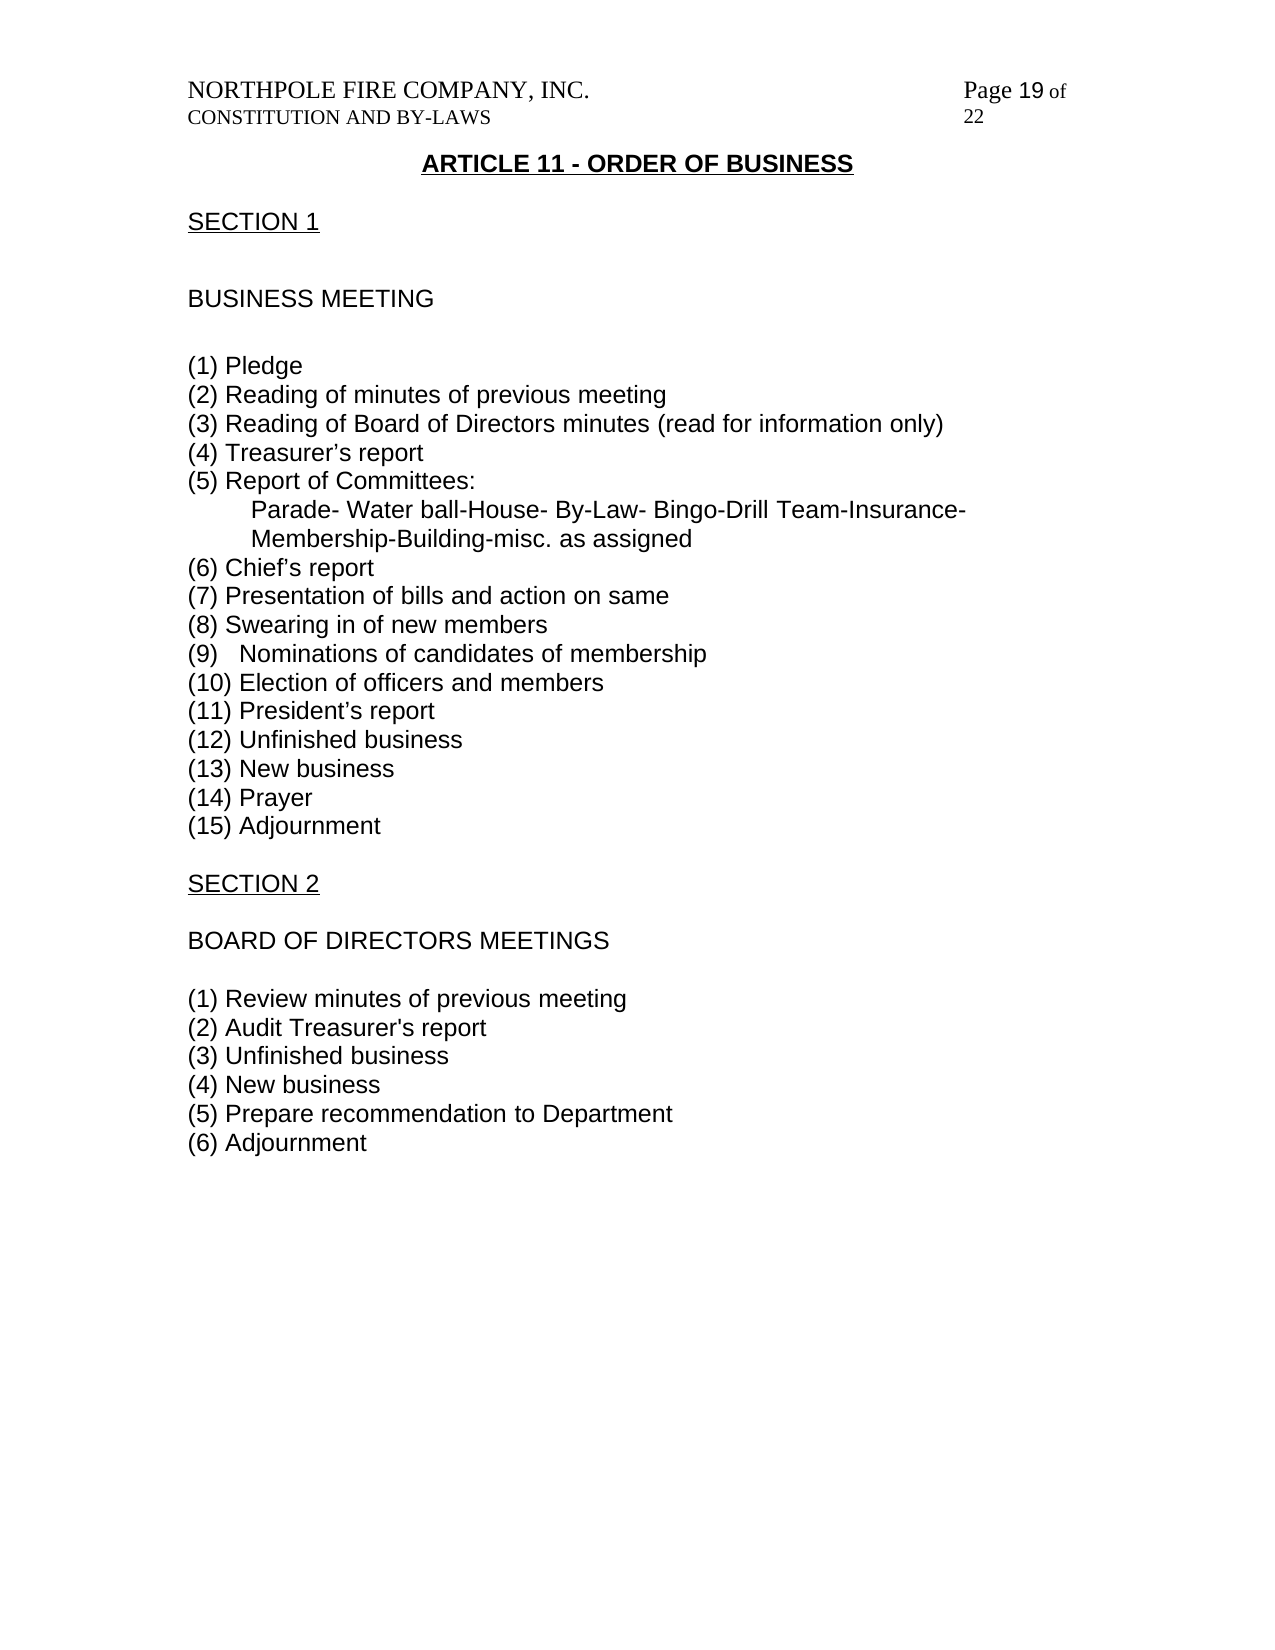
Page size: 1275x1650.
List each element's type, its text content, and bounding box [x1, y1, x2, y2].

subtitle SECTION 1 [187, 207, 1098, 236]
list Treasurer’s report [187, 437, 1098, 466]
list Unfinished business [187, 725, 1098, 754]
list Unfinished business [187, 1041, 1098, 1070]
list Election of officers and members [187, 668, 1098, 696]
list Prepare recommendation to Department [187, 1099, 1098, 1128]
list Report of Committees: [187, 466, 1098, 495]
list Swearing in of new members [187, 610, 1098, 639]
list Review minutes of previous meeting [187, 984, 1098, 1013]
subtitle BUSINESS MEETING [187, 284, 1098, 313]
list Reading of minutes of previous meeting [187, 380, 1098, 409]
list Nominations of candidates of membership [187, 639, 1098, 668]
list Adjournment [187, 1128, 1098, 1156]
list Chief’s report [187, 552, 1098, 581]
list Adjournment [187, 811, 1098, 840]
subtitle ARTICLE 11 - ORDER OF BUSINESS [286, 149, 989, 178]
text Membership-Building-misc. as assigned [251, 524, 1098, 552]
list New business [187, 1070, 1098, 1099]
subtitle SECTION 2 [187, 869, 1098, 898]
list Pledge [187, 351, 1098, 380]
text BOARD OF DIRECTORS MEETINGS [187, 926, 1098, 955]
list Audit Treasurer's report [187, 1013, 1098, 1041]
list Reading of Board of Directors minutes (read for information only) [187, 409, 1098, 437]
list Prayer [187, 783, 1098, 811]
list New business [187, 754, 1098, 783]
list President’s report [187, 696, 1098, 725]
list Presentation of bills and action on same [187, 581, 1098, 610]
text Parade- Water ball-House- By-Law- Bingo-Drill Team-Insurance- [251, 495, 1098, 524]
